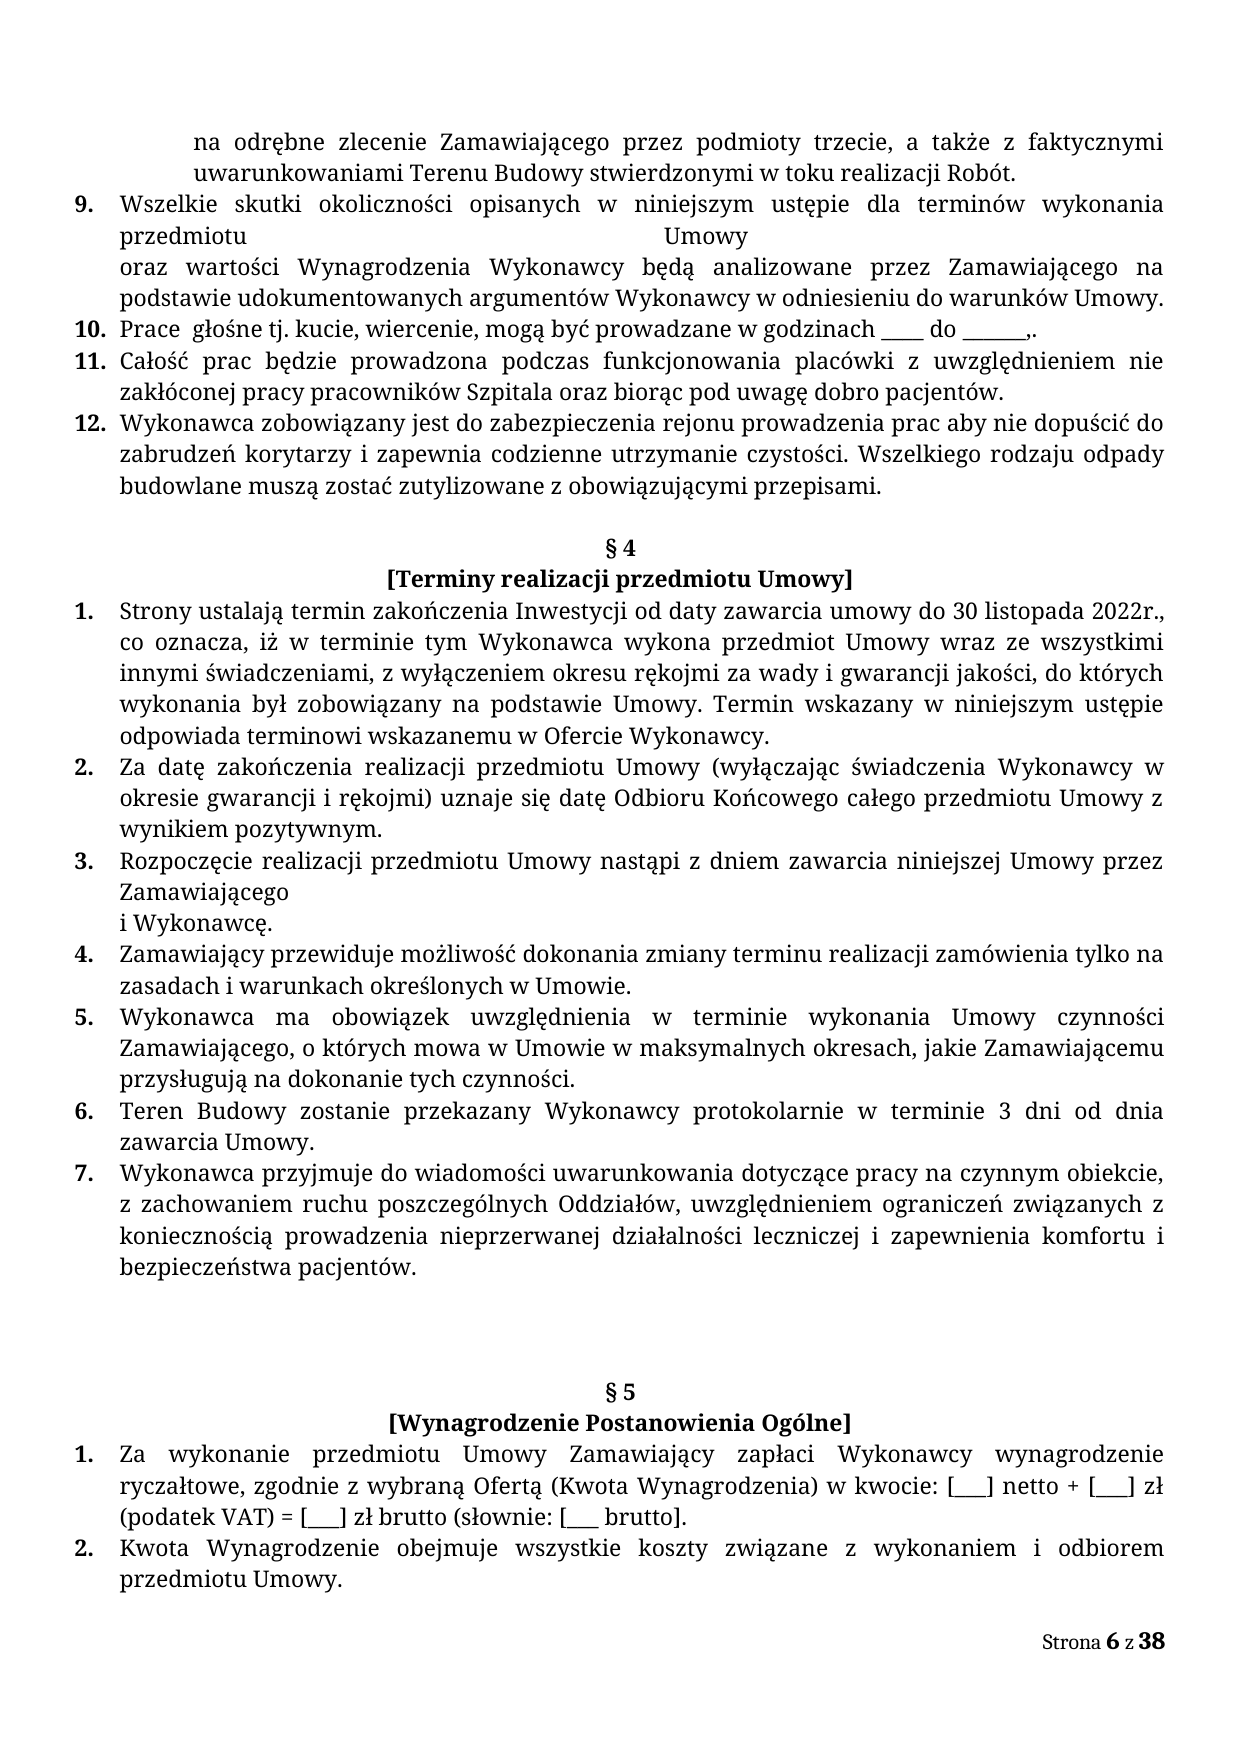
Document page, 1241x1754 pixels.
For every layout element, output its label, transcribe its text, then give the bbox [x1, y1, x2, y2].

list Strony ustalają termin zakończenia Inwestycji od daty zawarcia umowy do 30 listopada 2022r., co oznacza, iż w terminie tym Wykonawca wykona przedmiot Umowy wraz ze wszystkimi innymi świadczeniami, z wyłączeniem okresu rękojmi za wady i gwarancji jakości, do których wykonania był zobowiązany na podstawie Umowy. Termin wskazany w niniejszym ustępie odpowiada terminowi wskazanemu w Ofercie Wykonawcy. [74, 594, 1165, 751]
list Całość prac będzie prowadzona podczas funkcjonowania placówki z uwzględnieniem nie zakłóconej pracy pracowników Szpitala oraz biorąc pod uwagę dobro pacjentów. [74, 344, 1165, 407]
list Prace głośne tj. kucie, wiercenie, mogą być prowadzane w godzinach ____ do ______,. [74, 313, 1165, 344]
text § 4 [75, 532, 1165, 563]
text § 5 [75, 1376, 1165, 1407]
list Rozpoczęcie realizacji przedmiotu Umowy nastąpi z dniem zawarcia niniejszej Umowy przez Zamawiającego i Wykonawcę. [74, 844, 1165, 938]
list Za datę zakończenia realizacji przedmiotu Umowy (wyłączając świadczenia Wykonawcy w okresie gwarancji i rękojmi) uznaje się datę Odbioru Końcowego całego przedmiotu Umowy z wynikiem pozytywnym. [74, 751, 1165, 844]
text [Wynagrodzenie Postanowienia Ogólne] [75, 1407, 1165, 1438]
list Wykonawca ma obowiązek uwzględnienia w terminie wykonania Umowy czynności Zamawiającego, o których mowa w Umowie w maksymalnych okresach, jakie Zamawiającemu przysługują na dokonanie tych czynności. [74, 1001, 1165, 1094]
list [148, 126, 1165, 188]
list Zamawiający przewiduje możliwość dokonania zmiany terminu realizacji zamówienia tylko na zasadach i warunkach określonych w Umowie. [74, 938, 1165, 1001]
list Wykonawca zobowiązany jest do zabezpieczenia rejonu prowadzenia prac aby nie dopuścić do zabrudzeń korytarzy i zapewnia codzienne utrzymanie czystości. Wszelkiego rodzaju odpady budowlane muszą zostać zutylizowane z obowiązującymi przepisami. [74, 407, 1165, 501]
list Wykonawca przyjmuje do wiadomości uwarunkowania dotyczące pracy na czynnym obiekcie, z zachowaniem ruchu poszczególnych Oddziałów, uwzględnieniem ograniczeń związanych z koniecznością prowadzenia nieprzerwanej działalności leczniczej i zapewnienia komfortu i bezpieczeństwa pacjentów. [74, 1157, 1165, 1282]
list Kwota Wynagrodzenie obejmuje wszystkie koszty związane z wykonaniem i odbiorem przedmiotu Umowy. [74, 1532, 1165, 1594]
text [Terminy realizacji przedmiotu Umowy] [75, 563, 1165, 594]
list Wszelkie skutki okoliczności opisanych w niniejszym ustępie dla terminów wykonania przedmiotu Umowy oraz wartości Wynagrodzenia Wykonawcy będą analizowane przez Zamawiającego na podstawie udokumentowanych argumentów Wykonawcy w odniesieniu do warunków Umowy. [74, 188, 1165, 313]
list Teren Budowy zostanie przekazany Wykonawcy protokolarnie w terminie 3 dni od dnia zawarcia Umowy. [74, 1094, 1165, 1157]
list Za wykonanie przedmiotu Umowy Zamawiający zapłaci Wykonawcy wynagrodzenie ryczałtowe, zgodnie z wybraną Ofertą (Kwota Wynagrodzenia) w kwocie: [___] netto + [___] zł (podatek VAT) = [___] zł brutto (słownie: [___ brutto]. [74, 1438, 1165, 1532]
